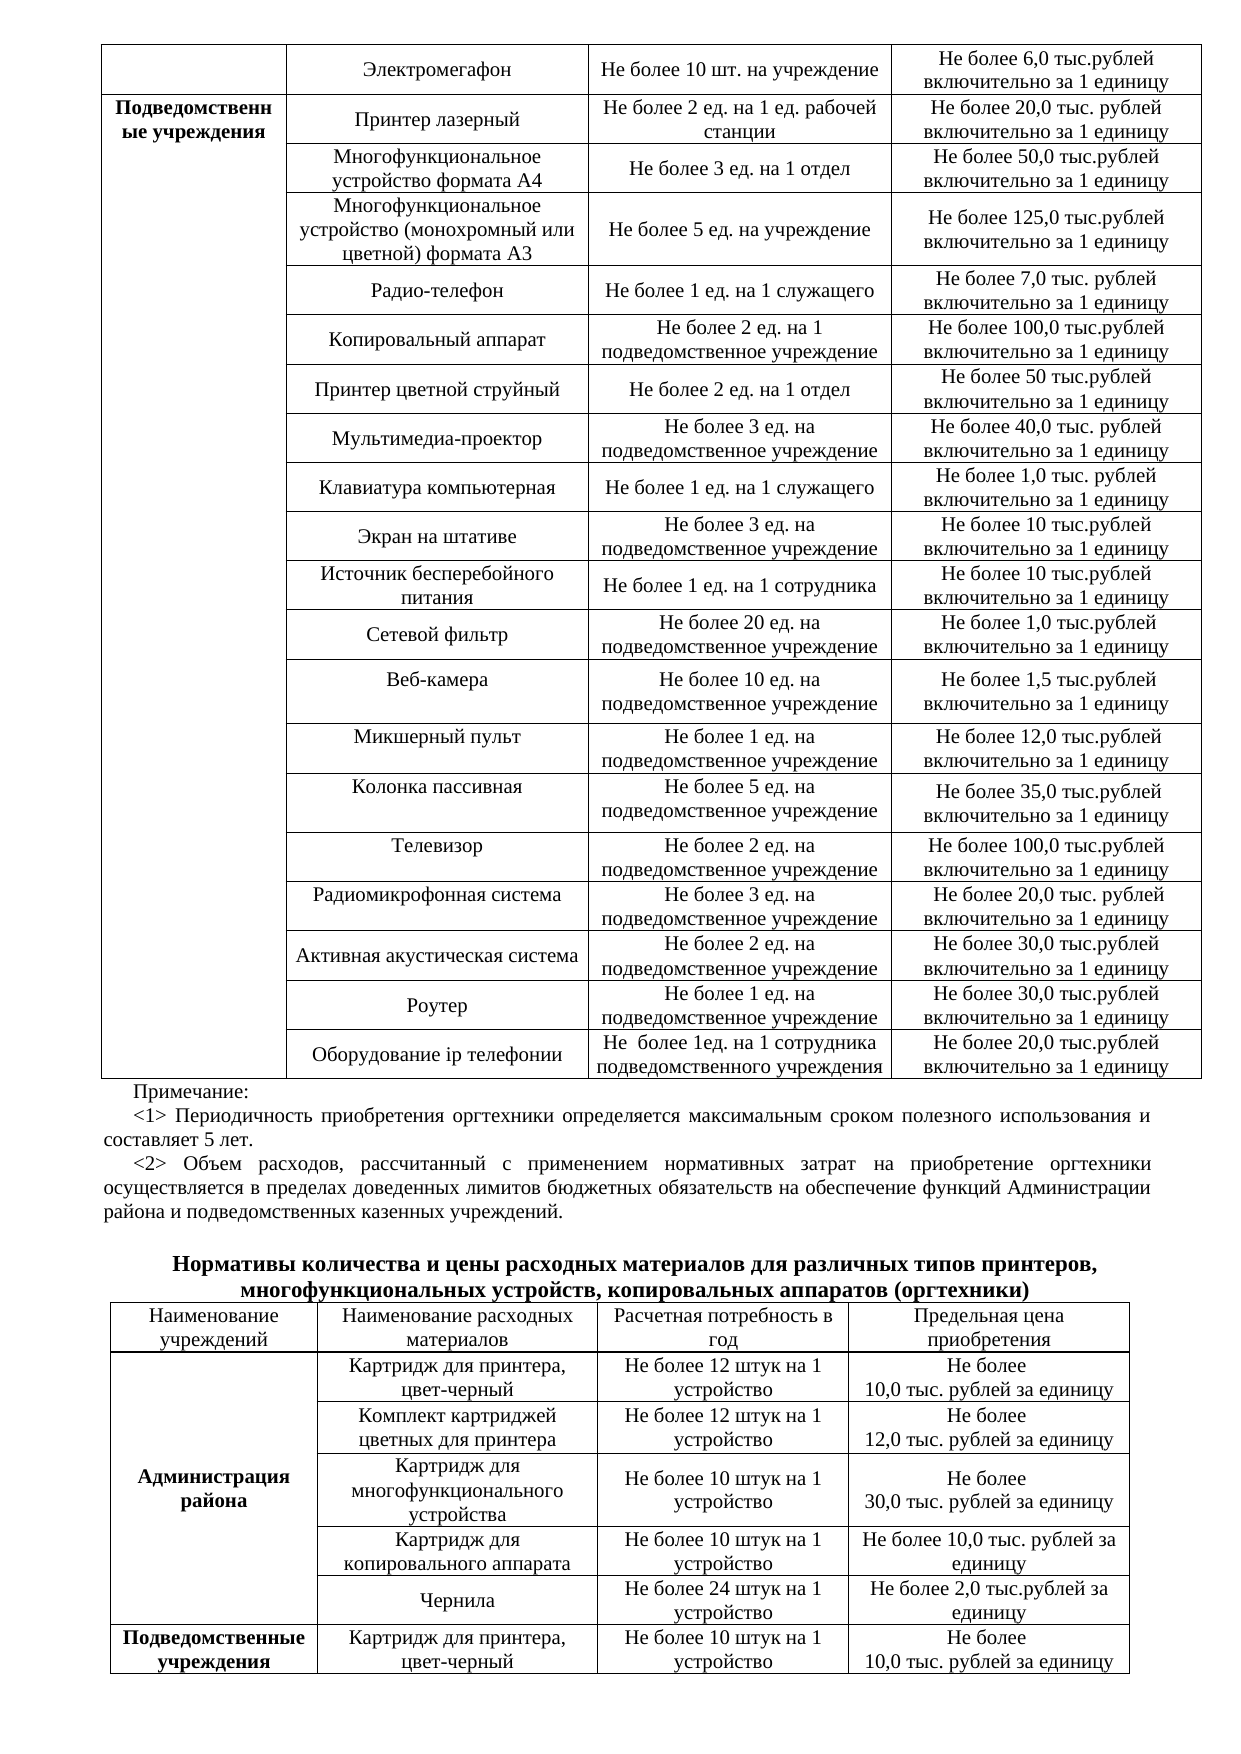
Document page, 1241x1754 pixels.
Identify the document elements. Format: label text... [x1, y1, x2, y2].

table_cell Не более 10 шт. на учреждение [589, 45, 891, 93]
table_cell Радио-телефон [287, 266, 588, 314]
table_cell Не более 50 тыс.рублей включительно за 1 единицу [892, 365, 1201, 413]
table_cell Не более 20 ед. на подведомственное учреждение [589, 610, 891, 658]
table_cell Радиомикрофонная система [287, 882, 588, 930]
table_cell Не более 12,0 тыс. рублей за единицу [849, 1402, 1129, 1452]
text <1> Периодичность приобретения оргтехники определяется максимальным сроком полезного использования и составляет 5 лет. [103, 1103, 1152, 1151]
table_cell Источник бесперебойного питания [287, 561, 588, 609]
table_header Наименование расходных материалов [318, 1303, 597, 1351]
table_header Предельная цена приобретения [849, 1303, 1129, 1351]
table_cell Не более 7,0 тыс. рублей включительно за 1 единицу [892, 266, 1201, 314]
table_cell Не более 1,0 тыс.рублей включительно за 1 единицу [892, 610, 1201, 658]
table_cell Картридж для копировального аппарата [318, 1527, 597, 1575]
table_cell Не более 30,0 тыс.рублей включительно за 1 единицу [892, 981, 1201, 1029]
table_cell Не более 50,0 тыс.рублей включительно за 1 единицу [892, 144, 1201, 192]
table_cell Не более 35,0 тыс.рублей включительно за 1 единицу [892, 774, 1201, 832]
table_cell Микшерный пульт [287, 724, 588, 772]
table_cell Не более 20,0 тыс. рублей включительно за 1 единицу [892, 882, 1201, 930]
table_cell Веб-камера [287, 660, 588, 723]
table_cell Не более 2 ед. на подведомственное учреждение [589, 833, 891, 881]
table_cell Администрация района [111, 1353, 317, 1624]
table_cell Активная акустическая система [287, 931, 588, 979]
table_cell Мультимедиа-проектор [287, 414, 588, 462]
table_cell Не более 10 штук на 1 устройство [598, 1527, 848, 1575]
table_cell Не более 10,0 тыс. рублей за единицу [849, 1625, 1129, 1673]
table_cell Не более 10 штук на 1 устройство [598, 1454, 848, 1526]
table_cell Не более 20,0 тыс. рублей включительно за 1 единицу [892, 95, 1201, 143]
table_cell Не более 100,0 тыс.рублей включительно за 1 единицу [892, 833, 1201, 881]
table_cell Колонка пассивная [287, 774, 588, 832]
table_cell Не более 1,0 тыс. рублей включительно за 1 единицу [892, 463, 1201, 511]
table_cell Не более 3 ед. на подведомственное учреждение [589, 414, 891, 462]
table_cell Не более 3 ед. на 1 отдел [589, 144, 891, 192]
table_cell Не более 30,0 тыс. рублей за единицу [849, 1454, 1129, 1526]
table_cell Комплект картриджей цветных для принтера [318, 1402, 597, 1452]
table_cell Не более 1ед. на 1 сотрудника подведомственного учреждения [589, 1030, 891, 1078]
table_cell Принтер цветной струйный [287, 365, 588, 413]
table_header Наименование учреждений [111, 1303, 317, 1351]
table_cell Не более 1,5 тыс.рублей включительно за 1 единицу [892, 660, 1201, 723]
table_cell Не более 2 ед. на 1 отдел [589, 365, 891, 413]
table_cell Подведомственные учреждения [102, 95, 286, 1078]
table_cell Оборудование ip телефонии [287, 1030, 588, 1078]
table_cell Не более 10 ед. на подведомственное учреждение [589, 660, 891, 723]
table_cell Не более 1 ед. на 1 служащего [589, 463, 891, 511]
table_cell Не более 10,0 тыс. рублей за единицу [849, 1353, 1129, 1401]
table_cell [111, 1625, 317, 1673]
table_cell Не более 40,0 тыс. рублей включительно за 1 единицу [892, 414, 1201, 462]
table_cell Не более 12 штук на 1 устройство [598, 1402, 848, 1452]
table_cell Не более 3 ед. на подведомственное учреждение [589, 882, 891, 930]
table_cell Не более 20,0 тыс.рублей включительно за 1 единицу [892, 1030, 1201, 1078]
table_cell Не более 24 штук на 1 устройство [598, 1576, 848, 1624]
table_cell Не более 100,0 тыс.рублей включительно за 1 единицу [892, 315, 1201, 363]
table_cell Принтер лазерный [287, 95, 588, 143]
table_cell Не более 10,0 тыс. рублей за единицу [849, 1527, 1129, 1575]
text Нормативы количества и цены расходных материалов для различных типов принтеров, многофункциональных устройств, копировальных аппаратов (оргтехники) [148, 1249, 1122, 1302]
table_cell Не более 10 тыс.рублей включительно за 1 единицу [892, 512, 1201, 560]
table_cell Не более 2 ед. на 1 подведомственное учреждение [589, 315, 891, 363]
table_cell Картридж для принтера, цвет-черный [318, 1353, 597, 1401]
table_cell Не более 12,0 тыс.рублей включительно за 1 единицу [892, 724, 1201, 772]
table_cell Не более 2,0 тыс.рублей за единицу [849, 1576, 1129, 1624]
table_cell Не более 1 ед. на подведомственное учреждение [589, 724, 891, 772]
table_cell Чернила [318, 1576, 597, 1624]
table_cell Картридж для многофункционального устройства [318, 1454, 597, 1526]
table_cell Телевизор [287, 833, 588, 881]
table_cell Экран на штативе [287, 512, 588, 560]
table_cell Клавиатура компьютерная [287, 463, 588, 511]
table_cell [598, 1625, 848, 1673]
text <2> Объем расходов, рассчитанный с применением нормативных затрат на приобретение оргтехники осуществляется в пределах доведенных лимитов бюджетных обязательств на обеспечение функций Администрации района и подведомственных казенных учреждений. [103, 1151, 1152, 1223]
table_cell Не более 6,0 тыс.рублей включительно за 1 единицу [892, 45, 1201, 93]
table_cell Не более 5 ед. на учреждение [589, 193, 891, 265]
table_cell Не более 10 тыс.рублей включительно за 1 единицу [892, 561, 1201, 609]
table_header Расчетная потребность в год [598, 1303, 848, 1351]
table_cell Не более 125,0 тыс.рублей включительно за 1 единицу [892, 193, 1201, 265]
table_cell Не более 30,0 тыс.рублей включительно за 1 единицу [892, 931, 1201, 979]
table_cell Многофункциональное устройство формата А4 [287, 144, 588, 192]
table_cell Не более 3 ед. на подведомственное учреждение [589, 512, 891, 560]
text Примечание: [103, 1079, 1152, 1103]
table_cell Не более 12 штук на 1 устройство [598, 1353, 848, 1401]
table_cell Не более 5 ед. на подведомственное учреждение [589, 774, 891, 832]
table_cell Копировальный аппарат [287, 315, 588, 363]
table_cell Сетевой фильтр [287, 610, 588, 658]
table_cell Не более 2 ед. на 1 ед. рабочей станции [589, 95, 891, 143]
table_cell Многофункциональное устройство (монохромный или цветной) формата А3 [287, 193, 588, 265]
table_cell Роутер [287, 981, 588, 1029]
table_cell Картридж для принтера, цвет-черный [318, 1625, 597, 1673]
table_cell Не более 2 ед. на подведомственное учреждение [589, 931, 891, 979]
table_cell Не более 1 ед. на 1 служащего [589, 266, 891, 314]
table_cell Не более 1 ед. на подведомственное учреждение [589, 981, 891, 1029]
table_cell Не более 1 ед. на 1 сотрудника [589, 561, 891, 609]
table_cell Электромегафон [287, 45, 588, 93]
